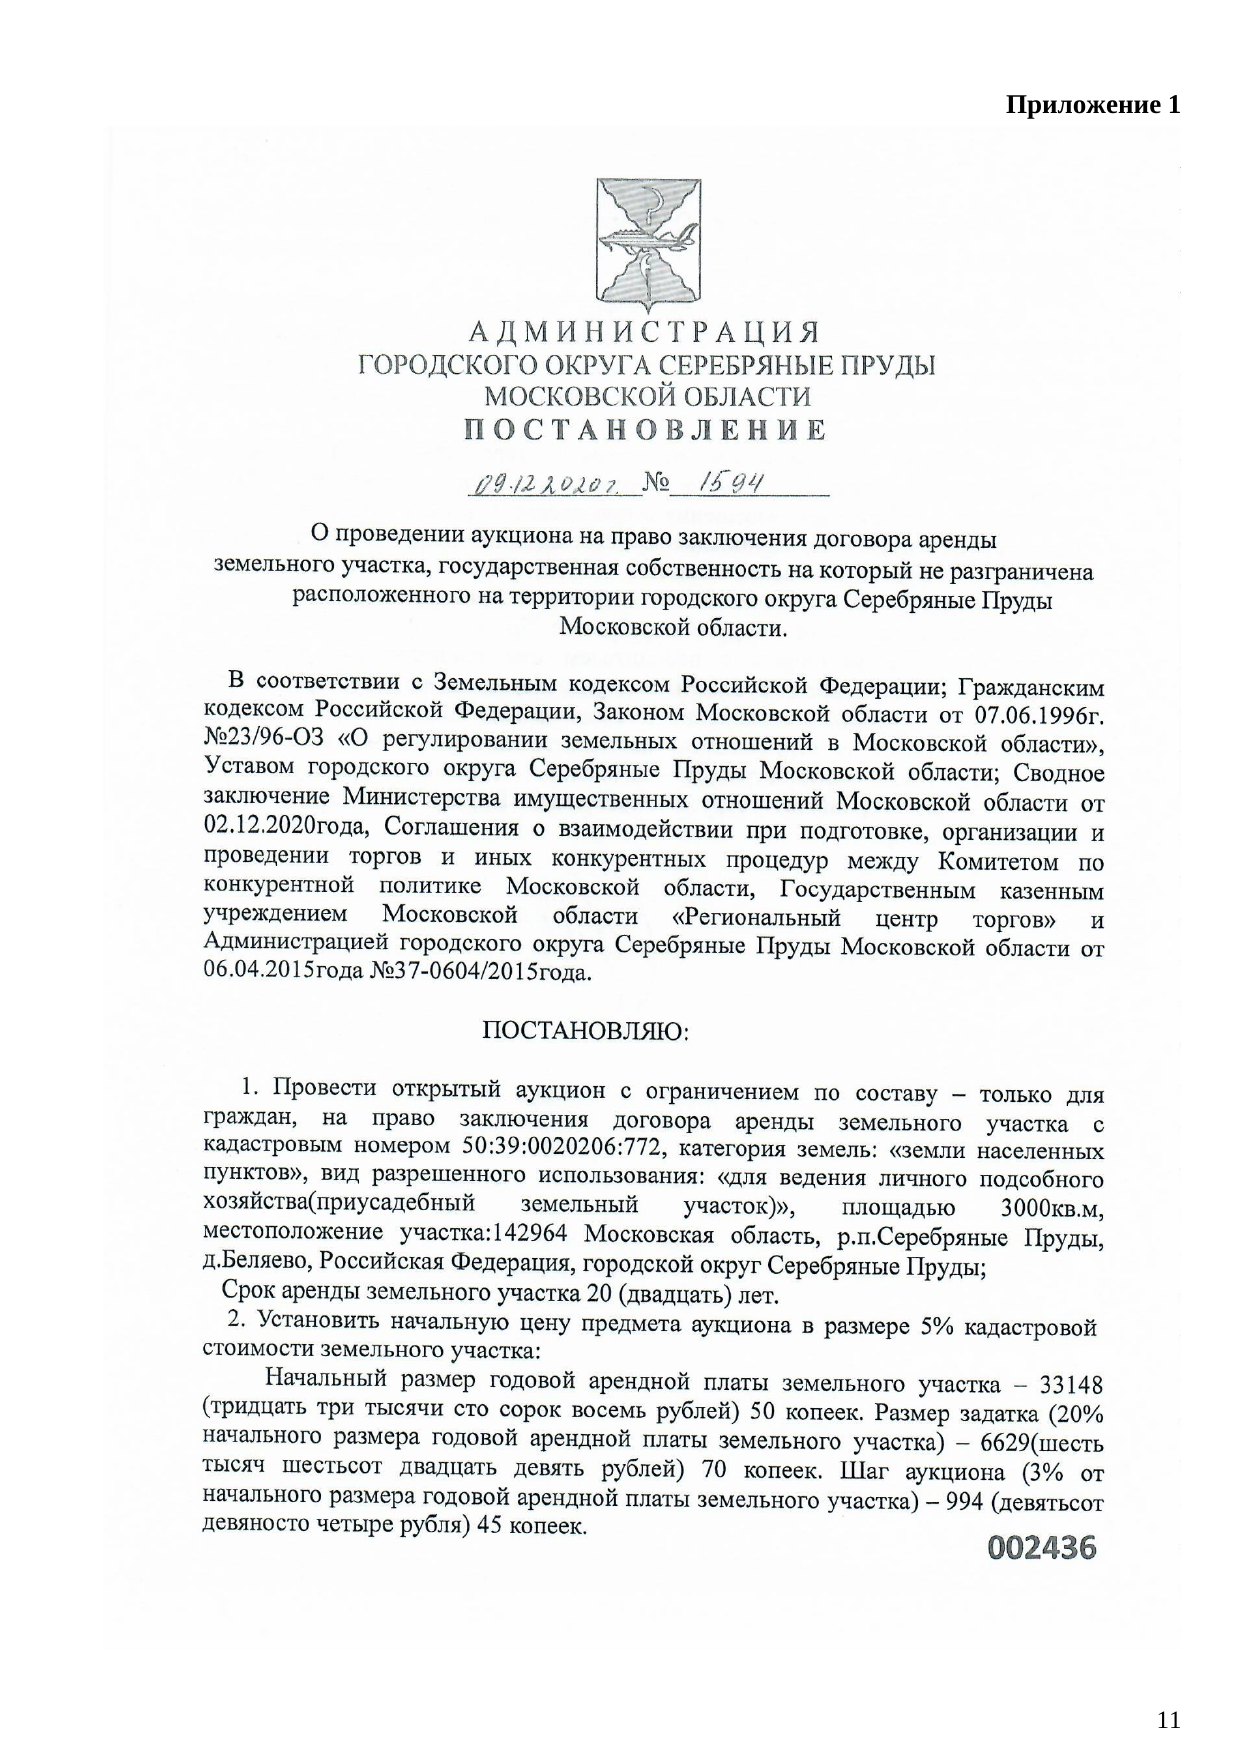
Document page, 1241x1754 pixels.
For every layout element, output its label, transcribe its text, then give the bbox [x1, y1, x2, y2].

subtitle Приложение 1 [103, 89, 1181, 120]
picture [103, 126, 1181, 1649]
